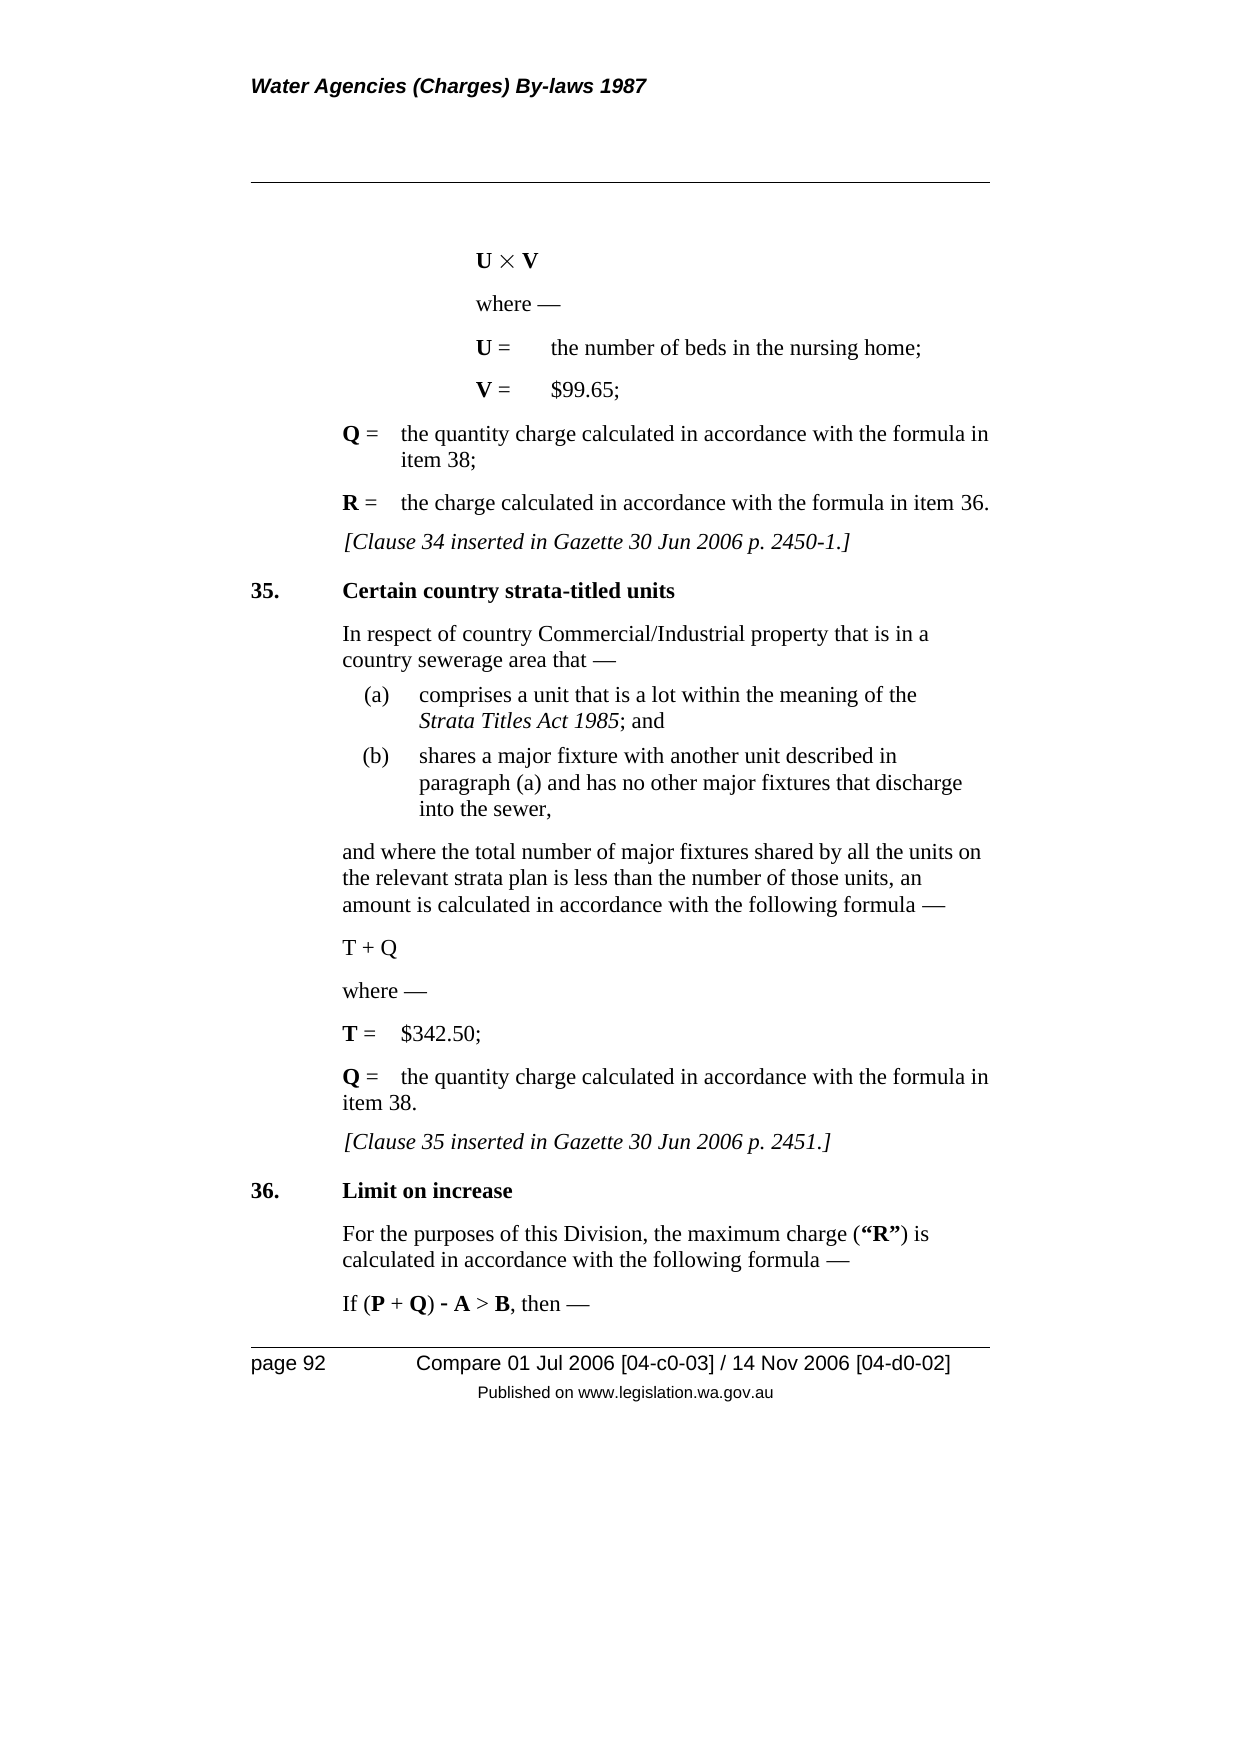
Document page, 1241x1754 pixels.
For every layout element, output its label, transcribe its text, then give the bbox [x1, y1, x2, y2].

text [Clause 34 inserted in Gazette 30 Jun 2006 p. 2450-1.] [251, 528, 990, 554]
text T = $342.50; [251, 1020, 990, 1046]
text In respect of country Commercial/Industrial property that is in a country sewerage area that — [251, 620, 990, 673]
text For the purposes of this Division, the maximum charge (“R”) is calculated in accordance with the following formula — [251, 1220, 990, 1273]
text (b) shares a major fixture with another unit described in paragraph (a) and has no other major fixtures that discharge into the sewer, [251, 742, 990, 821]
text where — [251, 977, 990, 1003]
text V = $99.65; [251, 377, 990, 403]
text Q = the quantity charge calculated in accordance with the formula in item 38. [251, 1063, 990, 1115]
text U = the number of beds in the nursing home; [251, 333, 990, 360]
text Q = the quantity charge calculated in accordance with the formula in item 38; [251, 419, 990, 472]
text If (P + Q) A > B, then — [251, 1289, 990, 1316]
text R = the charge calculated in accordance with the formula in item 36. [251, 489, 990, 515]
text [Clause 35 inserted in Gazette 30 Jun 2006 p. 2451.] [251, 1128, 990, 1154]
text (a) comprises a unit that is a lot within the meaning of the Strata Titles Act 1985; and [251, 681, 990, 734]
text U V [251, 247, 990, 274]
subtitle 36. Limit on increase [251, 1177, 990, 1203]
text and where the total number of major fixtures shared by all the units on the relevant strata plan is less than the number of those units, an amount is calculated in accordance with the following formula — [251, 838, 990, 917]
text T + Q [251, 934, 990, 960]
subtitle 35. Certain country strata-titled units [251, 577, 990, 603]
text where — [251, 291, 990, 317]
